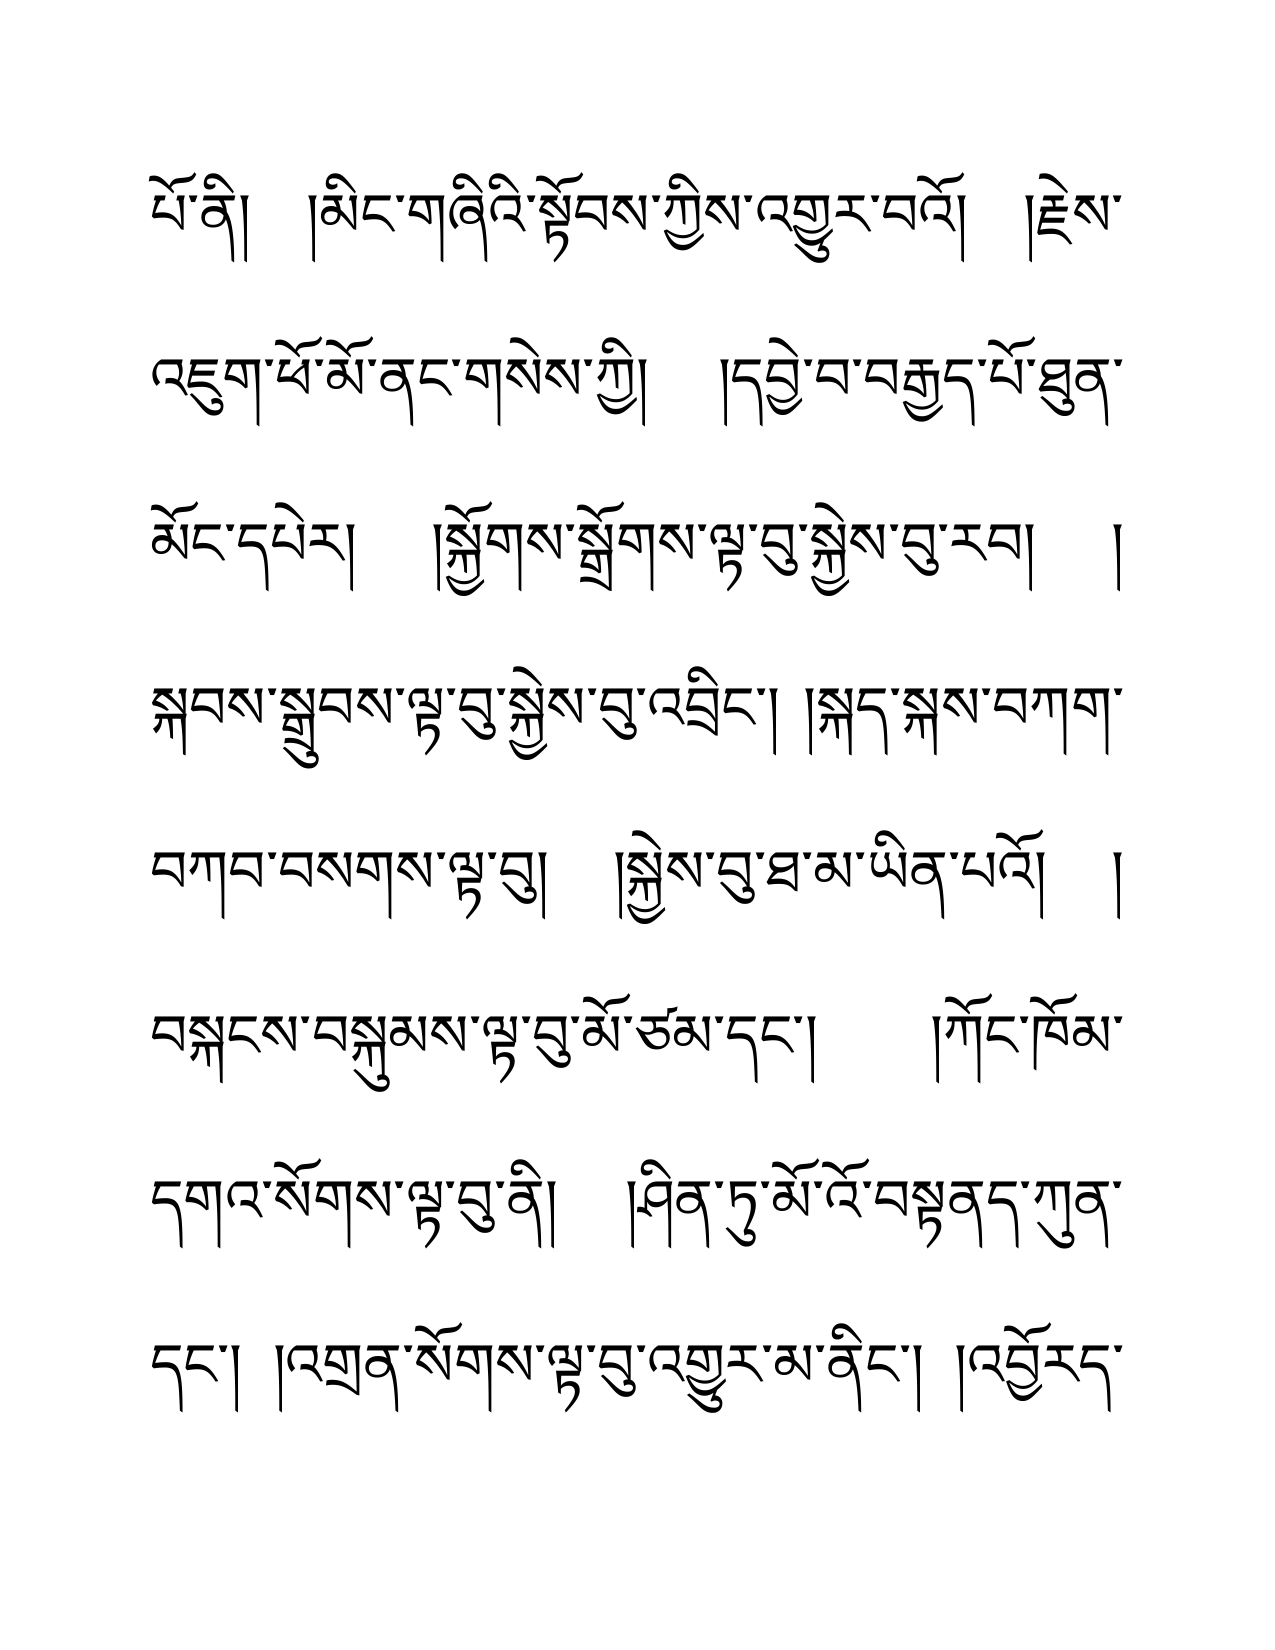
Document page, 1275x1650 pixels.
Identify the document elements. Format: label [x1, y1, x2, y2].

text [150, 150, 1125, 1464]
